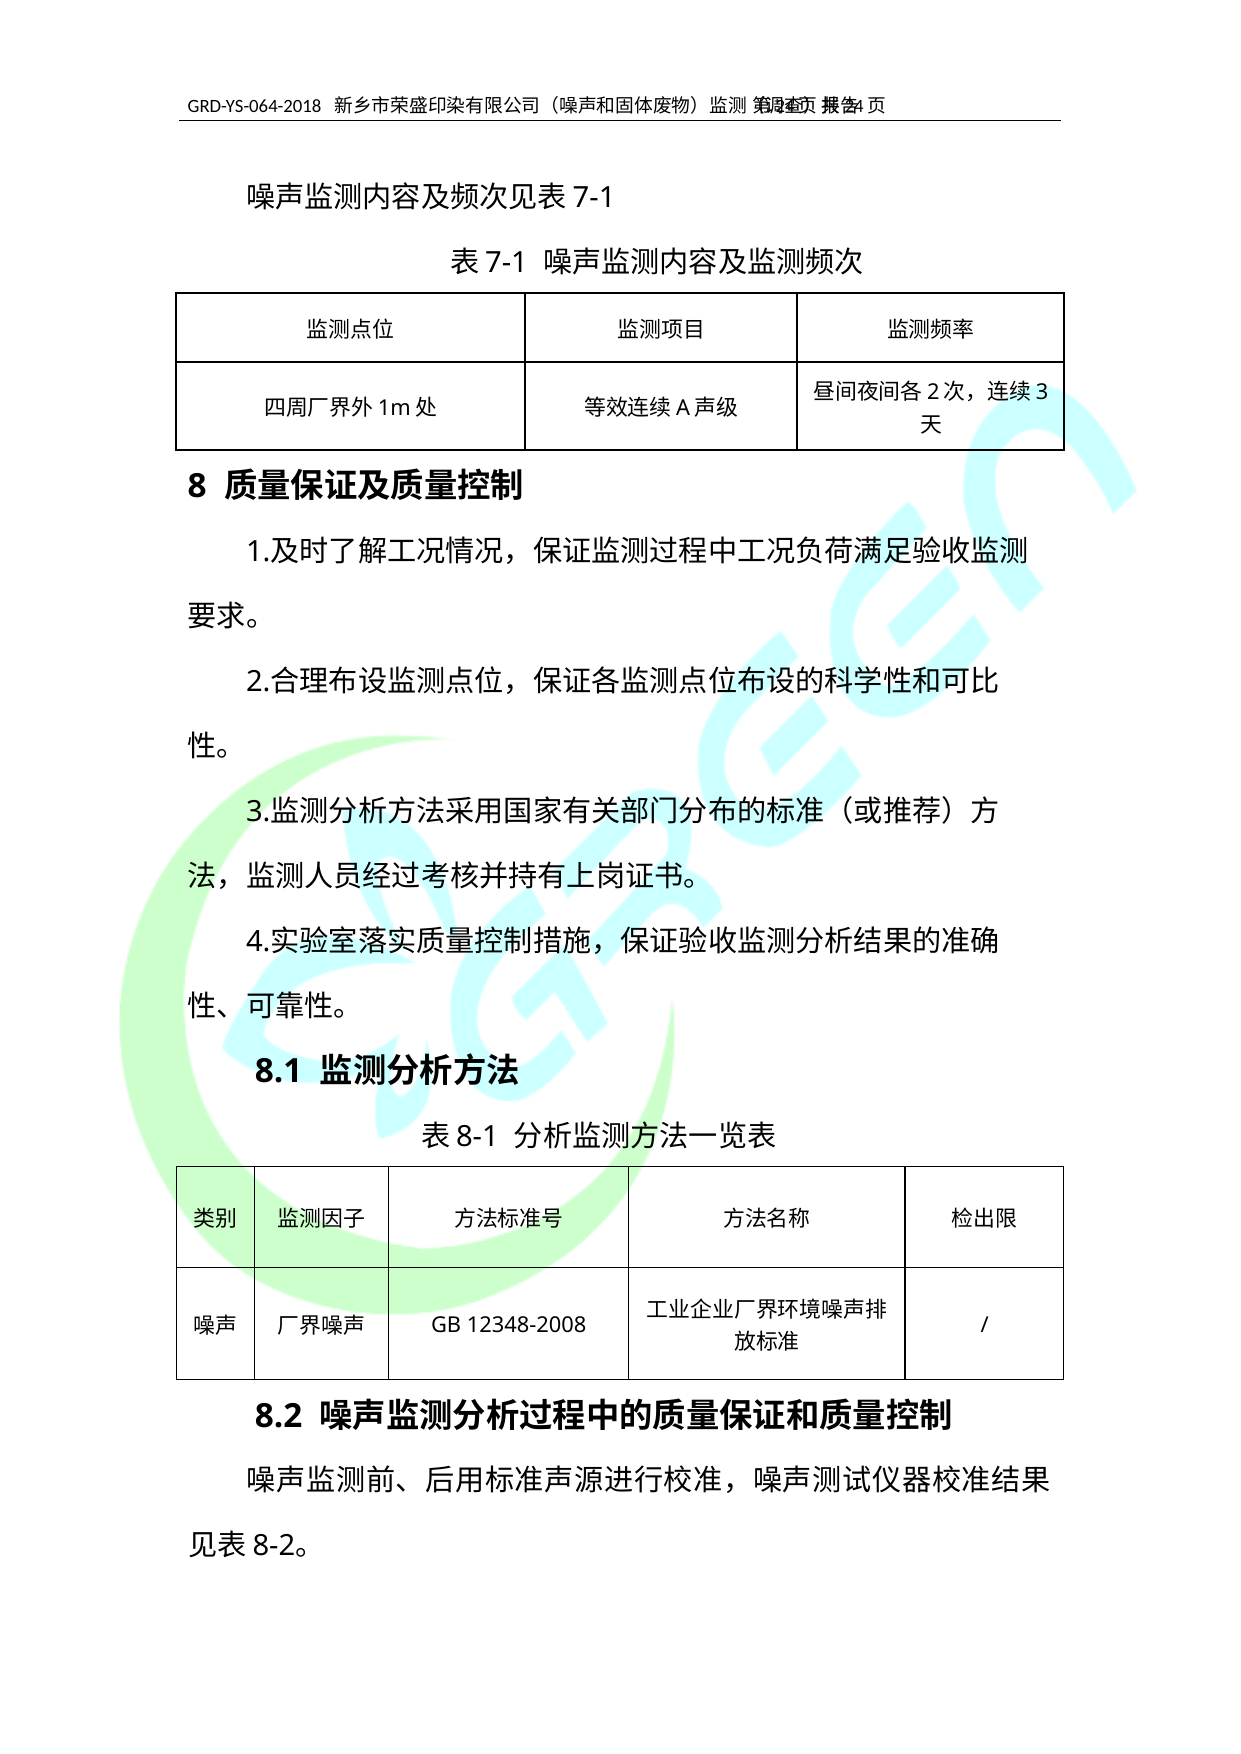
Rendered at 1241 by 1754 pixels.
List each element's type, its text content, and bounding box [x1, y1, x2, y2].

text 噪声监测前、后用标准声源进行校准，噪声测试仪器校准结果见表8-2。 [188, 1445, 1053, 1575]
table_header 监测项目 [526, 294, 796, 361]
text 8.2 噪声监测分析过程中的质量保证和质量控制 [187, 1380, 1053, 1445]
text 8.1 监测分析方法 [187, 1036, 1053, 1101]
table_header 方法标准号 [389, 1167, 628, 1267]
list 表7-1 噪声监测内容及监测频次 [187, 227, 1053, 292]
table_cell GB 12348-2008 [389, 1268, 628, 1379]
table_cell 工业企业厂界环境噪声排放标准 [629, 1268, 904, 1379]
list 2.合理布设监测点位，保证各监测点位布设的科学性和可比性。 [187, 646, 1053, 776]
list 3.监测分析方法采用国家有关部门分布的标准（或推荐）方法，监测人员经过考核并持有上岗证书。 [187, 776, 1053, 906]
table_cell 噪声 [177, 1268, 254, 1379]
list 噪声监测内容及频次见表7-1 [187, 162, 1053, 227]
list 表8-1 分析监测方法一览表 [187, 1101, 1053, 1166]
list 4.实验室落实质量控制措施，保证验收监测分析结果的准确性、可靠性。 [187, 906, 1053, 1036]
table_cell 厂界噪声 [255, 1268, 388, 1379]
table_cell 昼间夜间各2次，连续3天 [798, 363, 1063, 449]
table_cell 四周厂界外1m处 [177, 363, 524, 449]
text 8 质量保证及质量控制 [187, 451, 1053, 516]
table_cell 等效连续A声级 [526, 363, 796, 449]
list 1.及时了解工况情况，保证监测过程中工况负荷满足验收监测要求。 [187, 516, 1053, 646]
table_header 监测点位 [177, 294, 524, 361]
table_header 监测因子 [255, 1167, 388, 1267]
table_header 检出限 [906, 1167, 1063, 1267]
table_header 类别 [177, 1167, 254, 1267]
table_header 方法名称 [629, 1167, 904, 1267]
table_cell / [906, 1268, 1063, 1379]
table_header 监测频率 [798, 294, 1063, 361]
